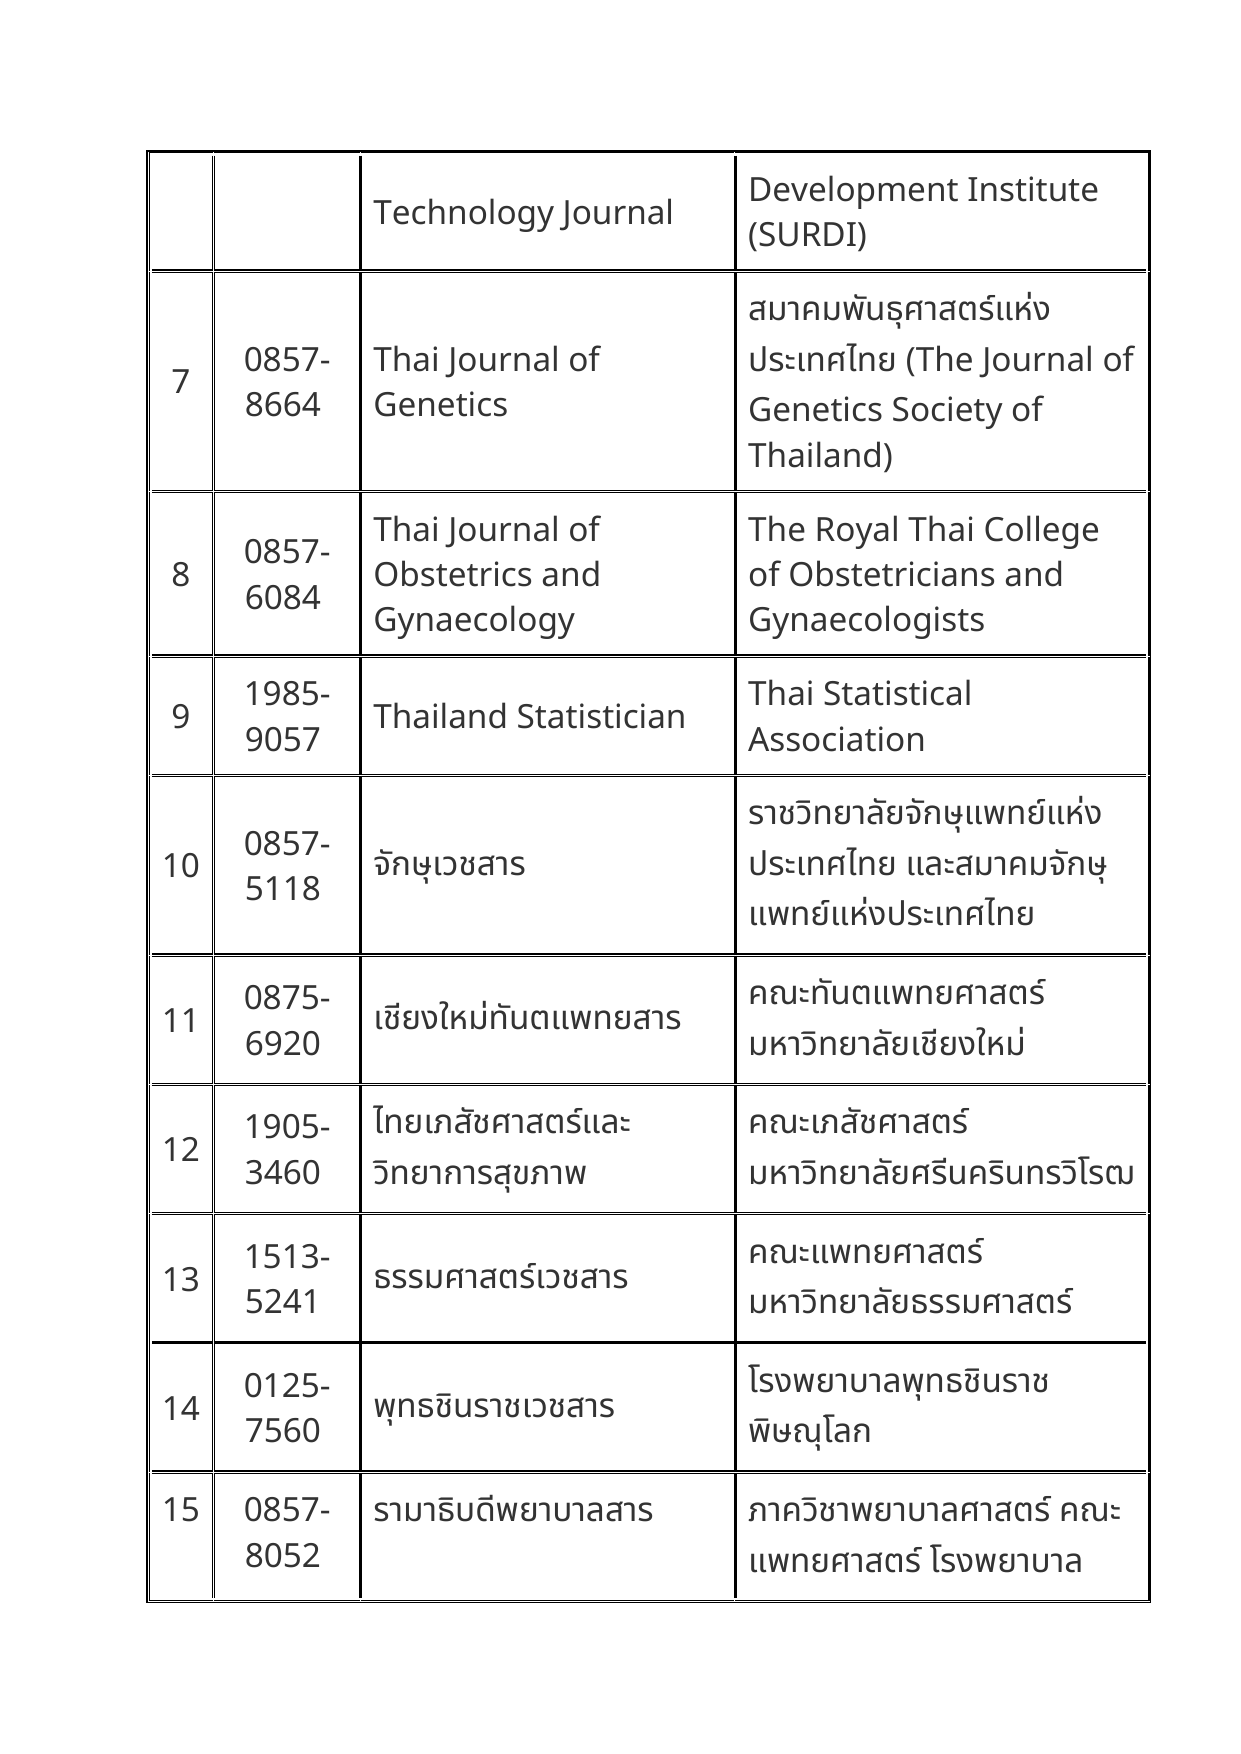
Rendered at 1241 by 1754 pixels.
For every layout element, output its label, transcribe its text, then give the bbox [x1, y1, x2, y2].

table_cell จักษุเวชสาร [362, 777, 734, 953]
table_cell 0857-6084 [215, 493, 359, 654]
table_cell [735, 1470, 1149, 1599]
table_cell 7 [150, 269, 212, 489]
table_cell 0857-8052 [214, 1474, 360, 1599]
table_cell 0875-6920 [215, 957, 359, 1082]
table_cell Thailand Statistician [362, 658, 734, 773]
table_cell คณะเภสัชศาสตร์ มหาวิทยาลัยศรีนครินทรวิโรฒ [737, 1083, 1149, 1212]
table_cell ไทยเภสัชศาสตร์และวิทยาการสุขภาพ [362, 1086, 734, 1212]
table_cell คณะทันตแพทยศาสตร์ มหาวิทยาลัยเชียงใหม่ [737, 953, 1149, 1082]
table_cell 12 [150, 1083, 212, 1212]
table_cell โรงพยาบาลพุทธชินราช พิษณุโลก [737, 1341, 1148, 1470]
table_cell The Royal Thai College of Obstetricians and Gynaecologists [737, 490, 1149, 654]
table_cell 14 [150, 1341, 212, 1470]
table_cell 1985-9057 [215, 658, 359, 773]
table_cell ธรรมศาสตร์เวชสาร [362, 1215, 734, 1341]
table_cell เชียงใหม่ทันตแพทยสาร [362, 957, 734, 1082]
table_cell รามาธิบดีพยาบาลสาร [360, 1474, 735, 1599]
table_cell 0857-5118 [215, 777, 359, 953]
table_cell พุทธชินราชเวชสาร [362, 1344, 734, 1470]
table_cell 9 [150, 654, 212, 773]
table_cell Thai Journal of Obstetrics and Gynaecology [362, 493, 734, 654]
table_cell 13 [148, 1212, 213, 1341]
table_cell 0125-7560 [215, 1344, 359, 1470]
table_cell 1905-9159 [214, 153, 360, 269]
table_cell 8 [150, 490, 212, 654]
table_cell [360, 152, 735, 269]
table_cell 15 [150, 1470, 213, 1599]
table_cell 6 [150, 153, 213, 269]
table_cell สมาคมพันธุศาสตร์แห่งประเทศไทย (The Journal of Genetics Society of Thailand) [737, 269, 1149, 489]
table_cell คณะแพทยศาสตร์ มหาวิทยาลัยธรรมศาสตร์ [735, 1212, 1149, 1341]
table_cell 1905-3460 [215, 1086, 359, 1212]
table_cell 0857-8664 [215, 273, 359, 489]
table_cell ราชวิทยาลัยจักษุแพทย์แห่งประเทศไทย และสมาคมจักษุแพทย์แห่งประเทศไทย [737, 774, 1149, 953]
table_cell 11 [150, 953, 212, 1082]
table_cell 10 [150, 774, 212, 953]
table_cell 1513-5241 [215, 1215, 359, 1341]
table_cell Thai Journal of Genetics [362, 273, 734, 489]
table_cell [735, 153, 1148, 269]
table_cell Thai Statistical Association [737, 654, 1149, 773]
